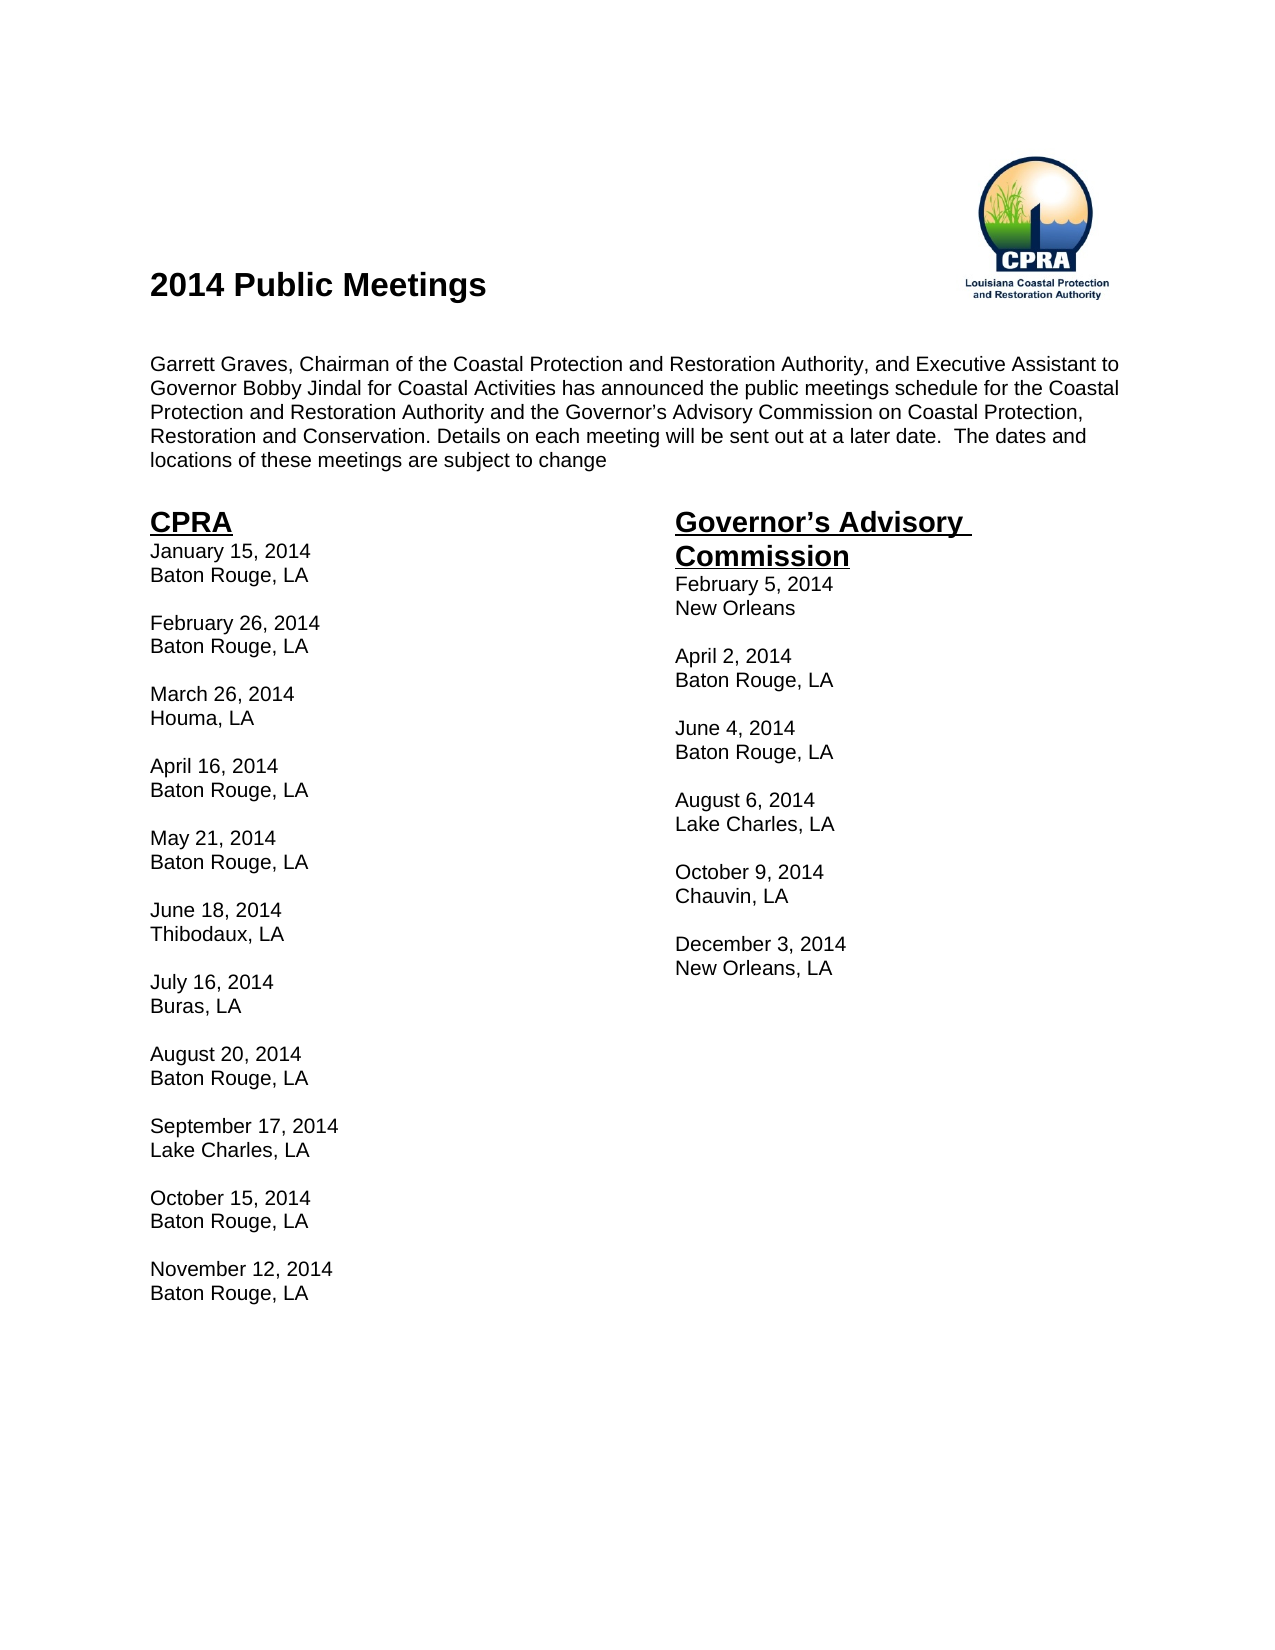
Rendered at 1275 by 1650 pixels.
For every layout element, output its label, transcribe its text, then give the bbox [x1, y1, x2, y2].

text Baton Rouge, LA [150, 778, 600, 802]
text Thibodaux, LA [150, 922, 600, 946]
text Buras, LA [150, 994, 600, 1018]
text Baton Rouge, LA [150, 562, 600, 586]
text CPRA [150, 505, 600, 538]
text March 26, 2014 [150, 682, 600, 706]
picture [945, 137, 1127, 300]
text October 9, 2014 [675, 859, 1125, 883]
text Baton Rouge, LA [675, 740, 1125, 764]
text Lake Charles, LA [675, 812, 1125, 836]
text November 12, 2014 [150, 1257, 600, 1281]
text Baton Rouge, LA [150, 634, 600, 658]
text Baton Rouge, LA [675, 668, 1125, 692]
text Governor’s Advisory Commission [675, 505, 1125, 572]
text February 5, 2014 New Orleans [675, 572, 1125, 620]
text Baton Rouge, LA [150, 1066, 600, 1089]
text Baton Rouge, LA [150, 850, 600, 874]
text August 6, 2014 [675, 788, 1125, 812]
text Baton Rouge, LA [150, 1209, 600, 1233]
text 2014 Public Meetings [150, 265, 1125, 304]
text April 2, 2014 [675, 644, 1125, 668]
text May 21, 2014 [150, 826, 600, 850]
text Houma, LA [150, 706, 600, 730]
text September 17, 2014 [150, 1113, 600, 1137]
text Chauvin, LA [675, 883, 1125, 907]
text October 15, 2014 [150, 1185, 600, 1209]
text June 18, 2014 [150, 898, 600, 922]
text February 26, 2014 [150, 610, 600, 634]
text August 20, 2014 [150, 1042, 600, 1066]
text Baton Rouge, LA [150, 1281, 600, 1305]
text January 15, 2014 [150, 538, 600, 562]
text Lake Charles, LA [150, 1137, 600, 1161]
text New Orleans, LA [675, 955, 1125, 979]
text April 16, 2014 [150, 754, 600, 778]
text June 4, 2014 [675, 716, 1125, 740]
text December 3, 2014 [675, 931, 1125, 955]
text July 16, 2014 [150, 970, 600, 994]
text Garrett Graves, Chairman of the Coastal Protection and Restoration Authority, and Executive Assistant to Governor Bobby Jindal for Coastal Activities has announced the public meetings schedule for the Coastal Protection and Restoration Authority and the Governor’s Advisory Commission on Coastal Protection, Restoration and Conservation. Details on each meeting will be sent out at a later date. The dates and locations of these meetings are subject to change [150, 352, 1125, 471]
